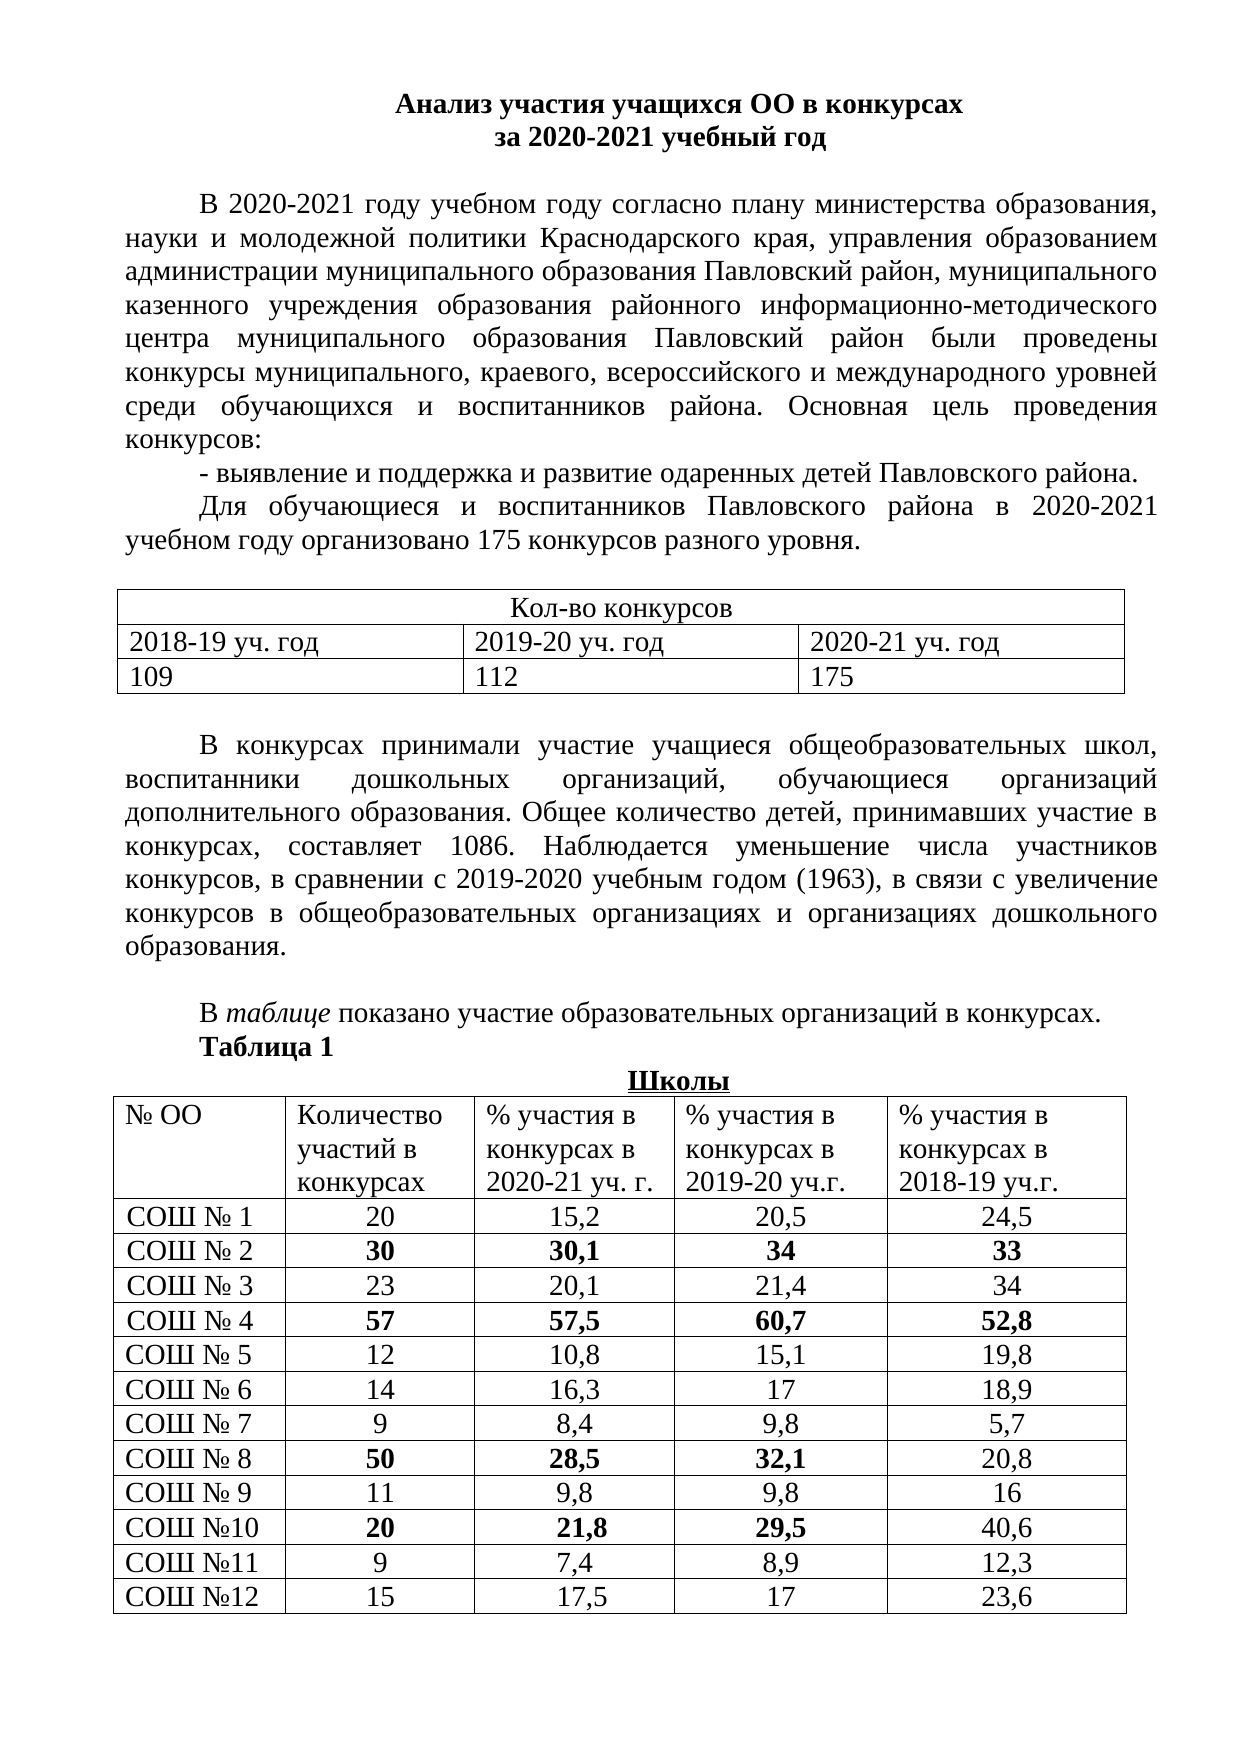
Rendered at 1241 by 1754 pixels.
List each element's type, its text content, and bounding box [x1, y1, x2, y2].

table_header % участия в конкурсах в 2020-21 уч. г. [475, 1097, 674, 1198]
table_cell СОШ №10 [114, 1510, 285, 1544]
table_cell СОШ № 8 [114, 1441, 285, 1474]
table_cell 9 [286, 1545, 474, 1578]
table_cell 7,4 [475, 1545, 674, 1578]
table_cell 30 [286, 1234, 474, 1267]
table_cell 30,1 [475, 1234, 674, 1267]
table_cell 14 [286, 1372, 474, 1405]
table_cell СОШ № 4 [114, 1303, 285, 1336]
table_cell 20,5 [675, 1199, 887, 1232]
table_cell СОШ № 3 [114, 1268, 285, 1302]
table_cell 20,1 [475, 1268, 674, 1302]
table_cell СОШ № 1 [114, 1199, 285, 1232]
text В таблице показано участие образовательных организаций в конкурсах. [125, 996, 1158, 1029]
table_cell 18,9 [888, 1372, 1126, 1405]
table_cell 2019-20 уч. год [464, 625, 798, 658]
list за 2020-2021 учебный год [162, 119, 1158, 153]
table_cell 34 [888, 1268, 1126, 1302]
table_cell 60,7 [675, 1303, 887, 1336]
table_cell 15,1 [675, 1337, 887, 1371]
table_cell 20,8 [888, 1441, 1126, 1474]
table_cell 5,7 [888, 1406, 1126, 1440]
table_cell 34 [675, 1234, 887, 1267]
table_header № ОО [114, 1097, 285, 1198]
table_cell 15 [286, 1579, 474, 1613]
table_cell 9,8 [675, 1406, 887, 1440]
table_cell 32,1 [675, 1441, 887, 1474]
table_cell 21,8 [475, 1510, 674, 1544]
table_cell 21,4 [675, 1268, 887, 1302]
table_cell СОШ № 2 [114, 1234, 285, 1267]
text В 2020-2021 году учебном году согласно плану министерства образования, науки и молодежной политики Краснодарского края, управления образованием администрации муниципального образования Павловский район, муниципального казенного учреждения образования районного информационно-методического центра муниципального образования Павловский район были проведены конкурсы муниципального, краевого, всероссийского и международного уровней среди обучающихся и воспитанников района. Основная цель проведения конкурсов: [125, 186, 1158, 455]
table_cell 50 [286, 1441, 474, 1474]
table_cell СОШ №12 [114, 1579, 285, 1613]
table_header % участия в конкурсах в 2018-19 уч.г. [888, 1097, 1126, 1198]
text - выявление и поддержка и развитие одаренных детей Павловского района. [125, 455, 1158, 488]
table_cell 9,8 [675, 1476, 887, 1509]
table_cell 112 [464, 659, 798, 693]
table_cell 40,6 [888, 1510, 1126, 1544]
table_cell 9 [286, 1406, 474, 1440]
table_cell 17 [675, 1372, 887, 1405]
text Таблица 1 [125, 1029, 1158, 1063]
table_cell СОШ №11 [114, 1545, 285, 1578]
table_cell 8,9 [675, 1545, 887, 1578]
text Для обучающиеся и воспитанников Павловского района в 2020-2021 учебном году организовано 175 конкурсов разного уровня. [125, 488, 1158, 555]
text Школы [125, 1063, 1158, 1096]
table_cell 24,5 [888, 1199, 1126, 1232]
text В конкурсах принимали участие учащиеся общеобразовательных школ, воспитанники дошкольных организаций, обучающиеся организаций дополнительного образования. Общее количество детей, принимавших участие в конкурсах, составляет 1086. Наблюдается уменьшение числа участников конкурсов, в сравнении с 2019-2020 учебным годом (1963), в связи с увеличение конкурсов в общеобразовательных организациях и организациях дошкольного образования. [125, 727, 1158, 962]
table_header Кол-во конкурсов [118, 590, 1124, 623]
table_header % участия в конкурсах в 2019-20 уч.г. [675, 1097, 887, 1198]
table_cell 29,5 [675, 1510, 887, 1544]
table_cell СОШ № 5 [114, 1337, 285, 1371]
table_cell 16,3 [475, 1372, 674, 1405]
table_cell 109 [118, 659, 463, 693]
table_cell 16 [888, 1476, 1126, 1509]
table_cell 175 [799, 659, 1124, 693]
table_cell СОШ № 7 [114, 1406, 285, 1440]
table_cell 8,4 [475, 1406, 674, 1440]
table_cell СОШ № 6 [114, 1372, 285, 1405]
table_cell 28,5 [475, 1441, 674, 1474]
table_header Количество участий в конкурсах [286, 1097, 474, 1198]
table_cell 17 [675, 1579, 887, 1613]
table_cell 23 [286, 1268, 474, 1302]
table_cell 17,5 [475, 1579, 674, 1613]
table_cell СОШ № 9 [114, 1476, 285, 1509]
table_cell 15,2 [475, 1199, 674, 1232]
table_cell 10,8 [475, 1337, 674, 1371]
table_cell 23,6 [888, 1579, 1126, 1613]
table_cell 2020-21 уч. год [799, 625, 1124, 658]
table_cell 57,5 [475, 1303, 674, 1336]
table_cell 52,8 [888, 1303, 1126, 1336]
table_cell 9,8 [475, 1476, 674, 1509]
table_cell 20 [286, 1510, 474, 1544]
table_cell 12 [286, 1337, 474, 1371]
table_cell 19,8 [888, 1337, 1126, 1371]
table_cell 12,3 [888, 1545, 1126, 1578]
table_cell 33 [888, 1234, 1126, 1267]
list Анализ участия учащихся ОО в конкурсах [200, 86, 1158, 119]
table_cell 2018-19 уч. год [118, 625, 463, 658]
table_cell 57 [286, 1303, 474, 1336]
table_cell 11 [286, 1476, 474, 1509]
table_cell 20 [286, 1199, 474, 1232]
